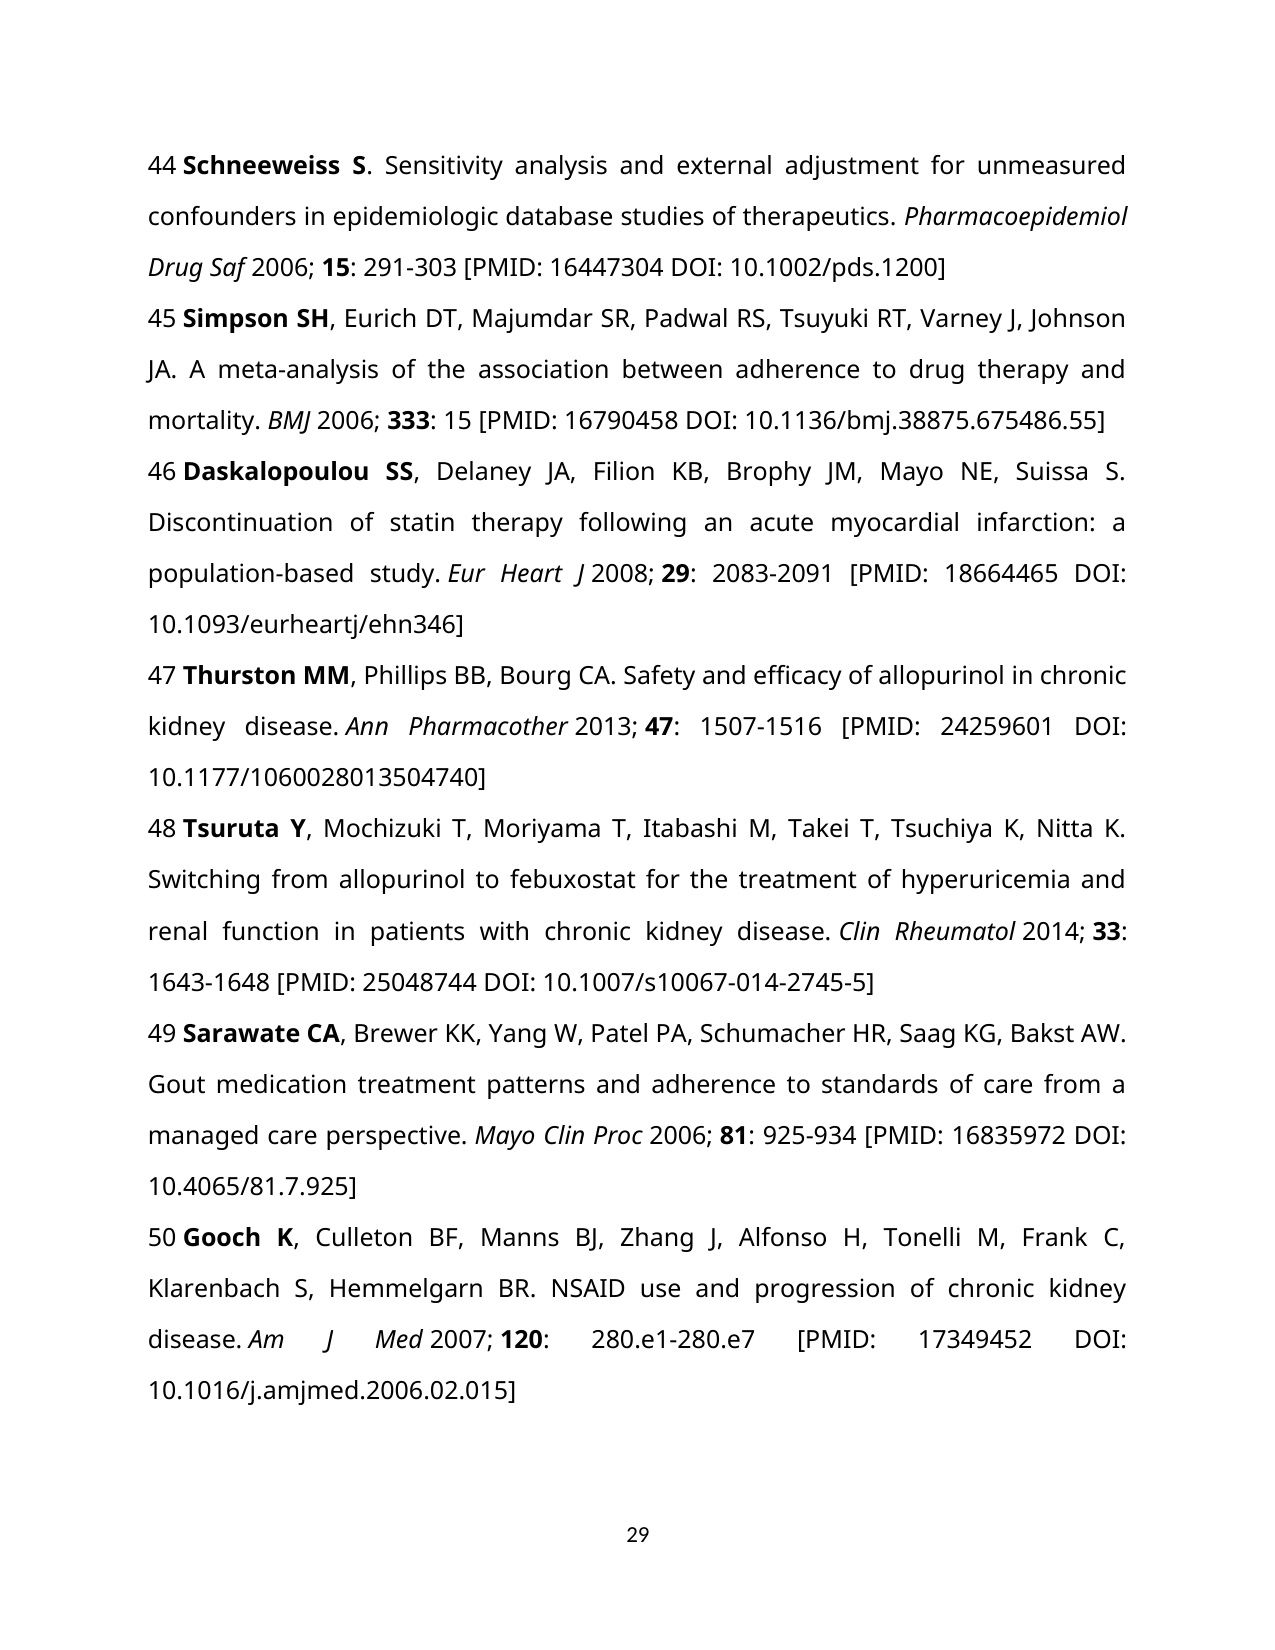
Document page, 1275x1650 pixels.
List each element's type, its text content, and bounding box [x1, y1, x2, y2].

text 46 Daskalopoulou SS, Delaney JA, Filion KB, Brophy JM, Mayo NE, Suissa S. Discontinuation of statin therapy following an acute myocardial infarction: a population-based study. Eur Heart J 2008; 29: 2083-2091 [PMID: 18664465 DOI: 10.1093/eurheartj/ehn346] [148, 454, 1127, 641]
text 50 Gooch K, Culleton BF, Manns BJ, Zhang J, Alfonso H, Tonelli M, Frank C, Klarenbach S, Hemmelgarn BR. NSAID use and progression of chronic kidney disease. Am J Med 2007; 120: 280.e1-280.e7 [PMID: 17349452 DOI: 10.1016/j.amjmed.2006.02.015] [148, 1219, 1127, 1407]
text 44 Schneeweiss S. Sensitivity analysis and external adjustment for unmeasured confounders in epidemiologic database studies of therapeutics. Pharmacoepidemiol Drug Saf 2006; 15: 291-303 [PMID: 16447304 DOI: 10.1002/pds.1200] [148, 148, 1127, 284]
text 45 Simpson SH, Eurich DT, Majumdar SR, Padwal RS, Tsuyuki RT, Varney J, Johnson JA. A meta-analysis of the association between adherence to drug therapy and mortality. BMJ 2006; 333: 15 [PMID: 16790458 DOI: 10.1136/bmj.38875.675486.55] [148, 301, 1127, 437]
text 49 Sarawate CA, Brewer KK, Yang W, Patel PA, Schumacher HR, Saag KG, Bakst AW. Gout medication treatment patterns and adherence to standards of care from a managed care perspective. Mayo Clin Proc 2006; 81: 925-934 [PMID: 16835972 DOI: 10.4065/81.7.925] [148, 1015, 1127, 1202]
text 48 Tsuruta Y, Mochizuki T, Moriyama T, Itabashi M, Takei T, Tsuchiya K, Nitta K. Switching from allopurinol to febuxostat for the treatment of hyperuricemia and renal function in patients with chronic kidney disease. Clin Rheumatol 2014; 33: 1643-1648 [PMID: 25048744 DOI: 10.1007/s10067-014-2745-5] [148, 811, 1127, 998]
text 47 Thurston MM, Phillips BB, Bourg CA. Safety and efficacy of allopurinol in chronic kidney disease. Ann Pharmacother 2013; 47: 1507-1516 [PMID: 24259601 DOI: 10.1177/1060028013504740] [148, 658, 1127, 794]
